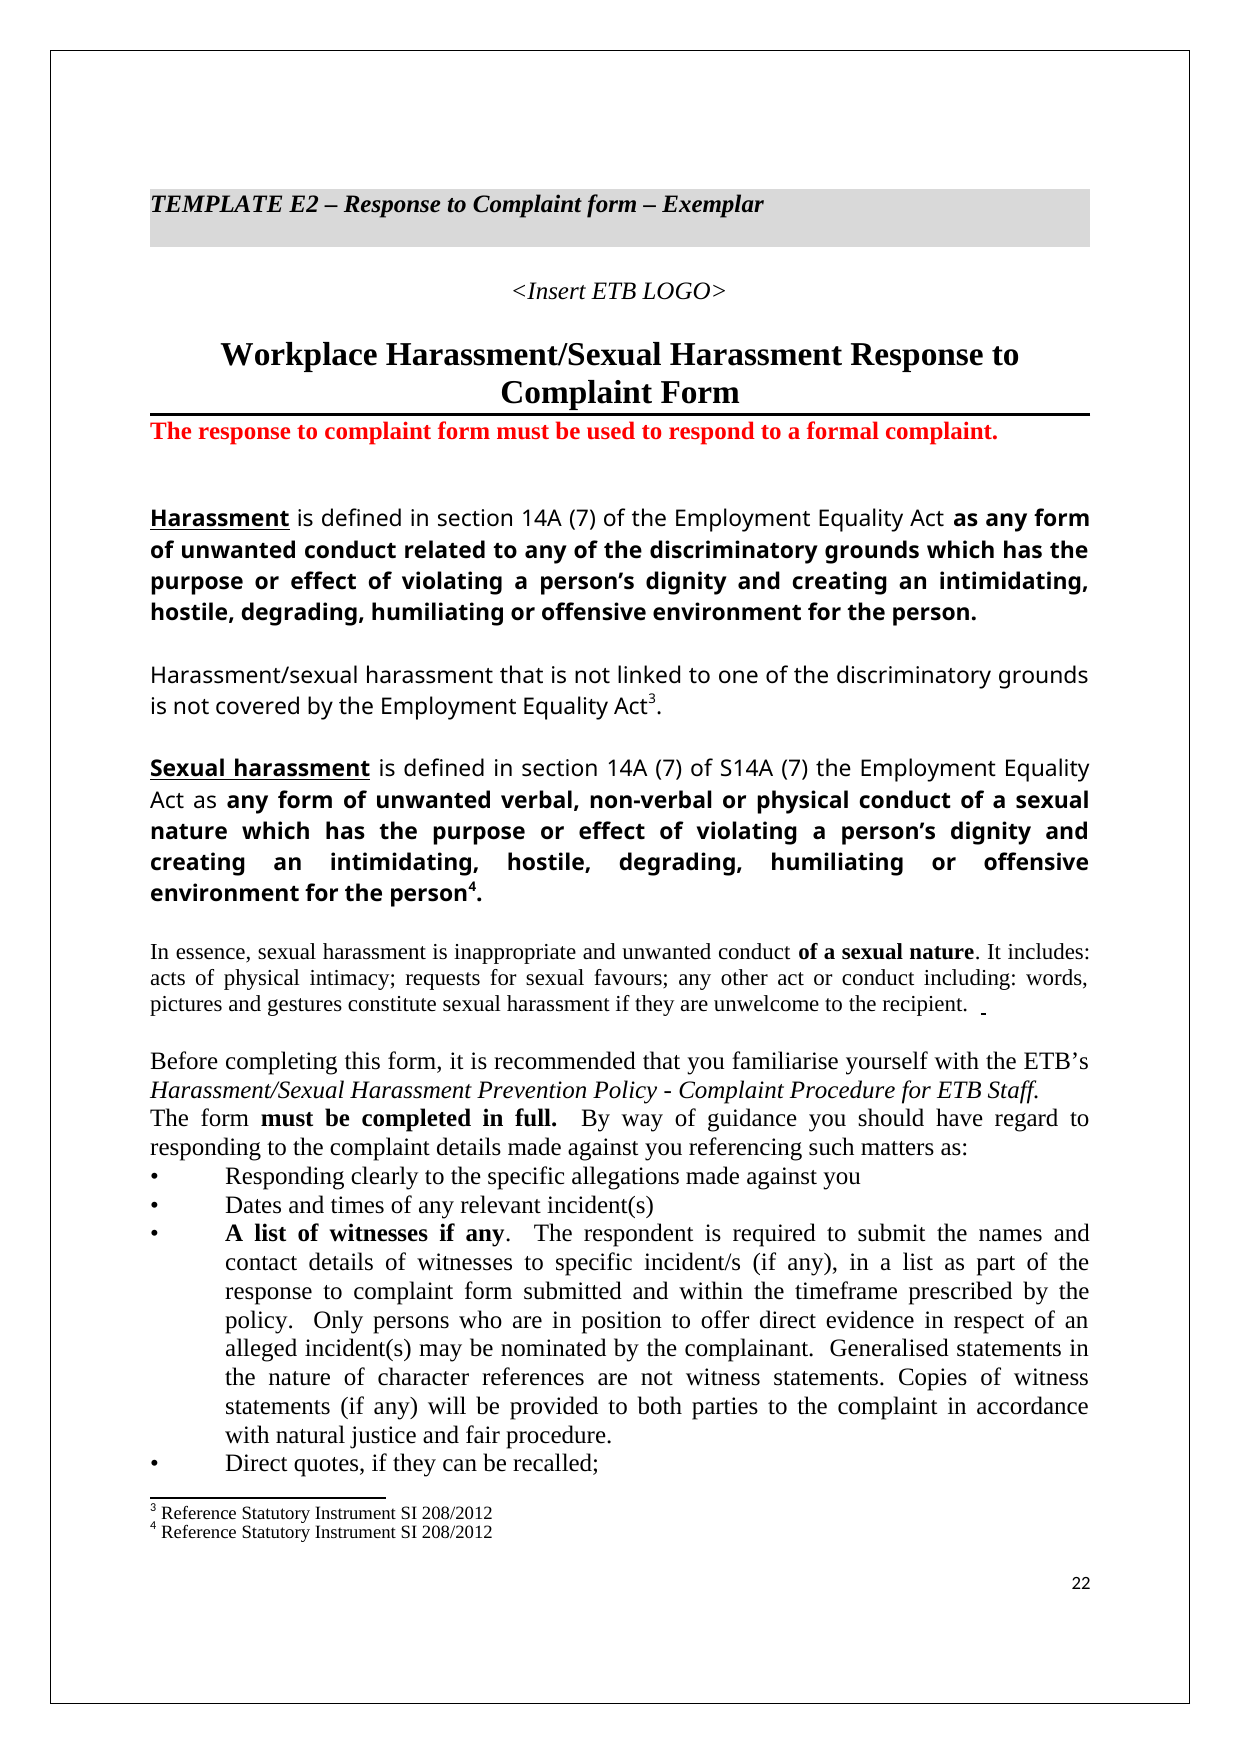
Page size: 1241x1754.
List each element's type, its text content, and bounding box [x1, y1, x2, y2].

text In essence, sexual harassment is inappropriate and unwanted conduct of a sexual nature. It includes: acts of physical intimacy; requests for sexual favours; any other act or conduct including: words, pictures and gestures constitute sexual harassment if they are unwelcome to the recipient. [150, 938, 1090, 1017]
text Workplace Harassment/Sexual Harassment Response to Complaint Form [150, 334, 1090, 413]
text • Responding clearly to the specific allegations made against you [150, 1161, 1090, 1190]
text • Direct quotes, if they can be recalled; [150, 1448, 1090, 1477]
text The response to complaint form must be used to respond to a formal complaint. [150, 416, 1090, 444]
list TEMPLATE E2 – Response to Complaint form – Exemplar [150, 189, 1090, 218]
text Harassment/sexual harassment that is not linked to one of the discriminatory grounds is not covered by the Employment Equality Act. [150, 659, 1090, 721]
text Sexual harassment is defined in section 14A (7) of S14A (7) the Employment Equality Act as any form of unwanted verbal, non-verbal or physical conduct of a sexual nature which has the purpose or effect of violating a person’s dignity and creating an intimidating, hostile, degrading, humiliating or offensive environment for the person. [150, 752, 1090, 909]
text • Dates and times of any relevant incident(s) [150, 1190, 1090, 1218]
text The form must be completed in full. By way of guidance you should have regard to responding to the complaint details made against you referencing such matters as: [150, 1103, 1090, 1161]
text Harassment is defined in section 14A (7) of the Employment Equality Act as any form of unwanted conduct related to any of the discriminatory grounds which has the purpose or effect of violating a person’s dignity and creating an intimidating, hostile, degrading, humiliating or offensive environment for the person. [150, 502, 1090, 627]
text Before completing this form, it is recommended that you familiarise yourself with the ETB’s Harassment/Sexual Harassment Prevention Policy - Complaint Procedure for ETB Staff. [150, 1046, 1090, 1103]
text • A list of witnesses if any. The respondent is required to submit the names and contact details of witnesses to specific incident/s (if any), in a list as part of the response to complaint form submitted and within the timeframe prescribed by the policy. Only persons who are in position to offer direct evidence in respect of an alleged incident(s) may be nominated by the complainant. Generalised statements in the nature of character references are not witness statements. Copies of witness statements (if any) will be provided to both parties to the complaint in accordance with natural justice and fair procedure. [150, 1218, 1090, 1448]
text <Insert ETB LOGO> [150, 276, 1090, 305]
